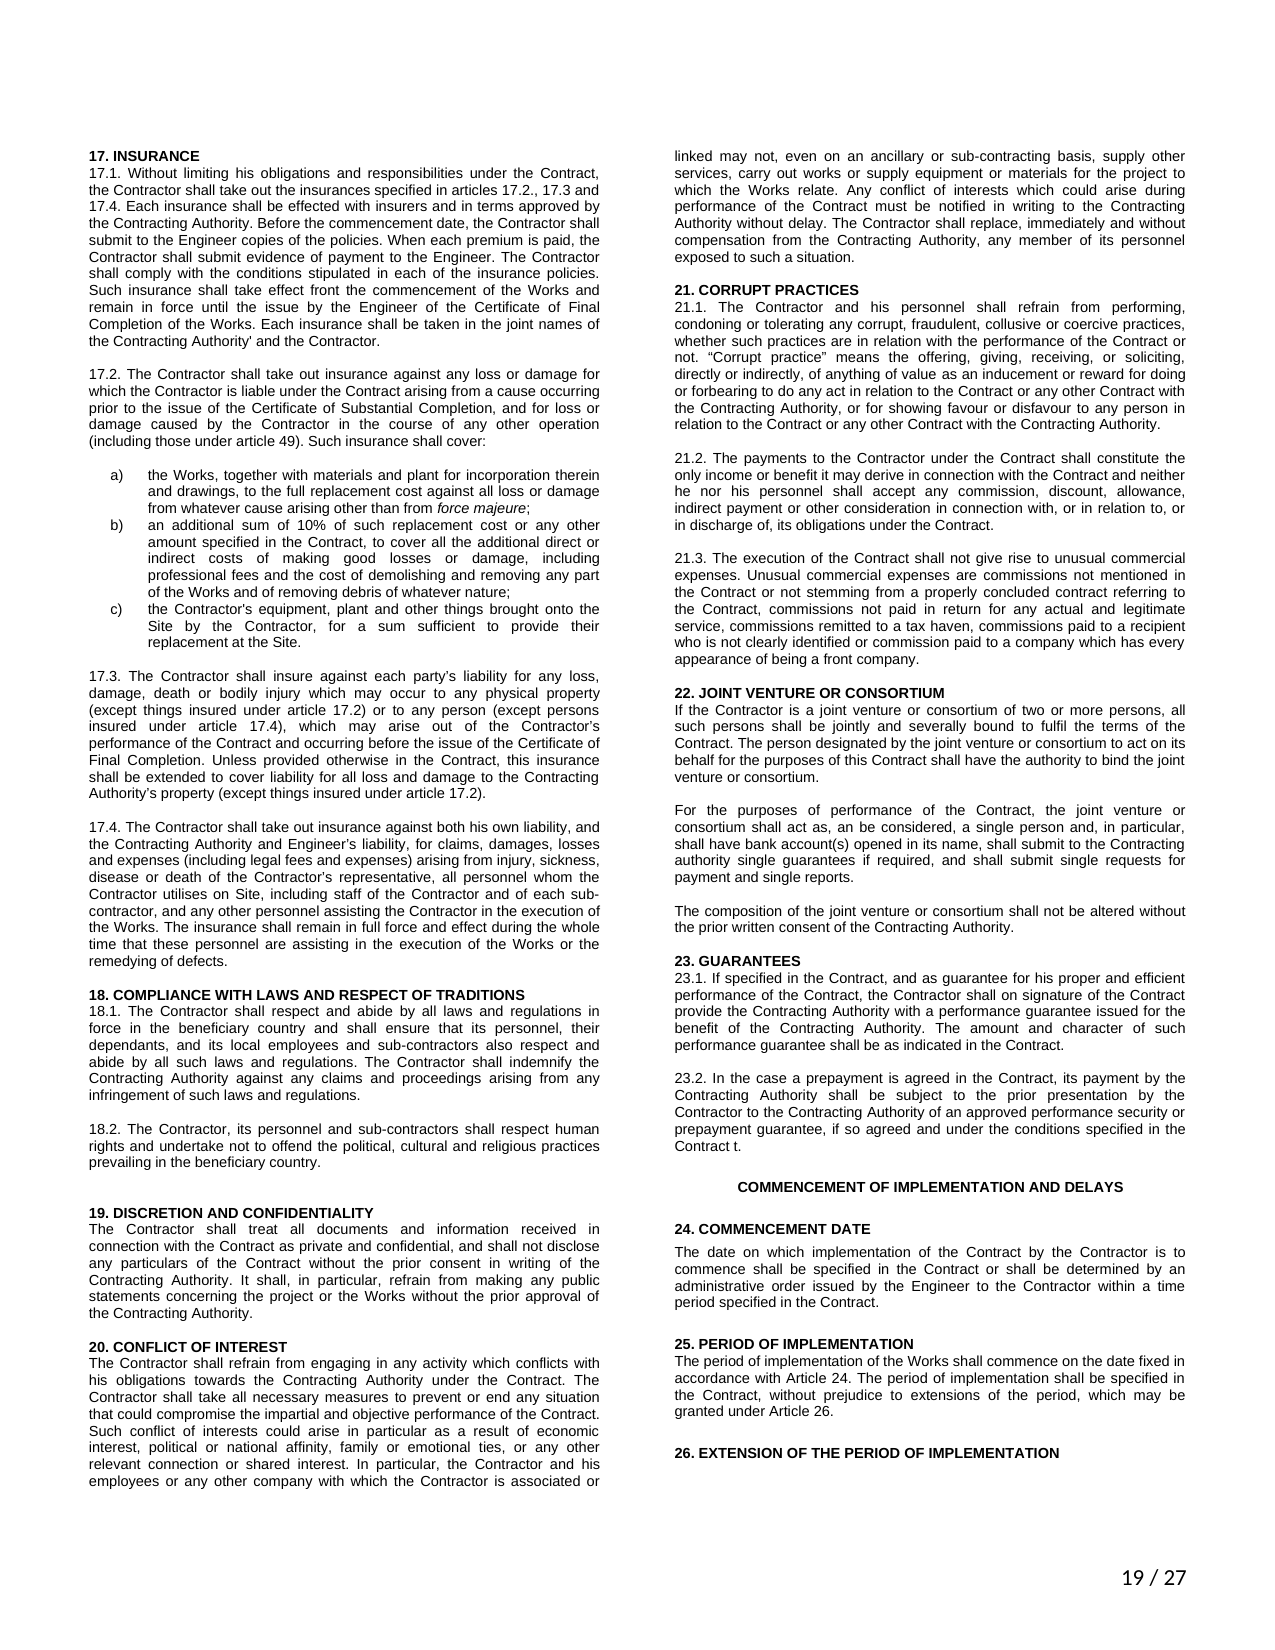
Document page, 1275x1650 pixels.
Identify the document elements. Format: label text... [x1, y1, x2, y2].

text 23. GUARANTEES [674, 953, 1186, 969]
text 17.4. The Contractor shall take out insurance against both his own liability, and the Contracting Authority and Engineer’s liability, for claims, damages, losses and expenses (including legal fees and expenses) arising from injury, sickness, disease or death of the Contractor’s representative, all personnel whom the Contractor utilises on Site, including staff of the Contractor and of each sub-contractor, and any other personnel assisting the Contractor in the execution of the Works. The insurance shall remain in full force and effect during the whole time that these personnel are assisting in the execution of the Works or the remedying of defects. [89, 818, 601, 969]
text The composition of the joint venture or consortium shall not be altered without the prior written consent of the Contracting Authority. [674, 902, 1186, 936]
text 21. CORRUPT PRACTICES [674, 282, 1186, 299]
list the Contractor's equipment, plant and other things brought onto the Site by the Contractor, for a sum sufficient to provide their replacement at the Site. [110, 601, 601, 651]
subtitle 25. PERIOD OF IMPLEMENTATION [674, 1336, 1186, 1353]
text 17.3. The Contractor shall insure against each party’s liability for any loss, damage, death or bodily injury which may occur to any physical property (except things insured under article 17.2) or to any person (except persons insured under article 17.4), which may arise out of the Contractor’s performance of the Contract and occurring before the issue of the Certificate of Final Completion. Unless provided otherwise in the Contract, this insurance shall be extended to cover liability for all loss and damage to the Contracting Authority’s property (except things insured under article 17.2). [89, 668, 601, 802]
subtitle COMMENCEMENT OF IMPLEMENTATION AND DELAYS [674, 1179, 1186, 1196]
text 17.1. Without limiting his obligations and responsibilities under the Contract, the Contractor shall take out the insurances specified in articles 17.2., 17.3 and 17.4. Each insurance shall be effected with insurers and in terms approved by the Contracting Authority. Before the commencement date, the Contractor shall submit to the Engineer copies of the policies. When each premium is paid, the Contractor shall submit evidence of payment to the Engineer. The Contractor shall comply with the conditions stipulated in each of the insurance policies. Such insurance shall take effect front the commencement of the Works and remain in force until the issue by the Engineer of the Certificate of Final Completion of the Works. Each insurance shall be taken in the joint names of the Contracting Authority' and the Contractor. [89, 164, 601, 349]
text For the purposes of performance of the Contract, the joint venture or consortium shall act as, an be considered, a single person and, in particular, shall have bank account(s) opened in its name, shall submit to the Contracting authority single guarantees if required, and shall submit single requests for payment and single reports. [674, 802, 1186, 886]
text If the Contractor is a joint venture or consortium of two or more persons, all such persons shall be jointly and severally bound to fulfil the terms of the Contract. The person designated by the joint venture or consortium to act on its behalf for the purposes of this Contract shall have the authority to bind the joint venture or consortium. [674, 701, 1186, 785]
subtitle 17. INSURANCE [89, 148, 601, 164]
text The Contractor shall treat all documents and information received in connection with the Contract as private and confidential, and shall not disclose any particulars of the Contract without the prior consent in writing of the Contracting Authority. It shall, in particular, refrain from making any public statements concerning the project or the Works without the prior approval of the Contracting Authority. [89, 1221, 601, 1322]
text 18.2. The Contractor, its personnel and sub-contractors shall respect human rights and undertake not to offend the political, cultural and religious practices prevailing in the beneficiary country. [89, 1120, 601, 1171]
text 20. CONFLICT OF INTEREST [89, 1338, 601, 1355]
text The Contractor shall refrain from engaging in any activity which conflicts with his obligations towards the Contracting Authority under the Contract. The Contractor shall take all necessary measures to prevent or end any situation that could compromise the impartial and objective performance of the Contract. Such conflict of interests could arise in particular as a result of economic interest, political or national affinity, family or emotional ties, or any other relevant connection or shared interest. In particular, the Contractor and his employees or any other company with which the Contractor is associated or linked may not, even on an ancillary or sub-contracting basis, supply other services, carry out works or supply equipment or materials for the project to which the Works relate. Any conflict of interests which could arise during performance of the Contract must be notified in writing to the Contracting Authority without delay. The Contractor shall replace, immediately and without compensation from the Contracting Authority, any member of its personnel exposed to such a situation. [89, 1355, 601, 1489]
subtitle 24. COMMENCEMENT DATE [674, 1221, 1186, 1237]
text The period of implementation of the Works shall commence on the date fixed in accordance with Article 24. The period of implementation shall be specified in the Contract, without prejudice to extensions of the period, which may be granted under Article 26. [674, 1353, 1186, 1420]
text 21.3. The execution of the Contract shall not give rise to unusual commercial expenses. Unusual commercial expenses are commissions not mentioned in the Contract or not stemming from a properly concluded contract referring to the Contract, commissions not paid in return for any actual and legitimate service, commissions remitted to a tax haven, commissions paid to a recipient who is not clearly identified or commission paid to a company which has every appearance of being a front company. [674, 550, 1186, 668]
text 17.2. The Contractor shall take out insurance against any loss or damage for which the Contractor is liable under the Contract arising from a cause occurring prior to the issue of the Certificate of Substantial Completion, and for loss or damage caused by the Contractor in the course of any other operation (including those under article 49). Such insurance shall cover: [89, 366, 601, 449]
text 23.2. In the case a prepayment is agreed in the Contract, its payment by the Contracting Authority shall be subject to the prior presentation by the Contractor to the Contracting Authority of an approved performance security or prepayment guarantee, if so agreed and under the conditions specified in the Contract t. [674, 1070, 1186, 1154]
text 19. DISCRETION AND CONFIDENTIALITY [89, 1204, 601, 1221]
text 23.1. If specified in the Contract, and as guarantee for his proper and efficient performance of the Contract, the Contractor shall on signature of the Contract provide the Contracting Authority with a performance guarantee issued for the benefit of the Contracting Authority. The amount and character of such performance guarantee shall be as indicated in the Contract. [674, 969, 1186, 1053]
text 21.2. The payments to the Contractor under the Contract shall constitute the only income or benefit it may derive in connection with the Contract and neither he nor his personnel shall accept any commission, discount, allowance, indirect payment or other consideration in connection with, or in relation to, or in discharge of, its obligations under the Contract. [674, 449, 1186, 533]
subtitle 26. EXTENSION OF THE PERIOD OF IMPLEMENTATION [674, 1445, 1186, 1461]
text 22. JOINT VENTURE OR CONSORTIUM [674, 684, 1186, 701]
text The date on which implementation of the Contract by the Contractor is to commence shall be specified in the Contract or shall be determined by an administrative order issued by the Engineer to the Contractor within a time period specified in the Contract. [674, 1244, 1186, 1311]
list the Works, together with materials and plant for incorporation therein and drawings, to the full replacement cost against all loss or damage from whatever cause arising other than from force majeure; [110, 466, 601, 517]
text 18.1. The Contractor shall respect and abide by all laws and regulations in force in the beneficiary country and shall ensure that its personnel, their dependants, and its local employees and sub-contractors also respect and abide by all such laws and regulations. The Contractor shall indemnify the Contracting Authority against any claims and proceedings arising from any infringement of such laws and regulations. [89, 1003, 601, 1104]
list an additional sum of 10% of such replacement cost or any other amount specified in the Contract, to cover all the additional direct or indirect costs of making good losses or damage, including professional fees and the cost of demolishing and removing any part of the Works and of removing debris of whatever nature; [110, 517, 601, 601]
text 21.1. The Contractor and his personnel shall refrain from performing, condoning or tolerating any corrupt, fraudulent, collusive or coercive practices, whether such practices are in relation with the performance of the Contract or not. “Corrupt practice” means the offering, giving, receiving, or soliciting, directly or indirectly, of anything of value as an inducement or reward for doing or forbearing to do any act in relation to the Contract or any other Contract with the Contracting Authority, or for showing favour or disfavour to any person in relation to the Contract or any other Contract with the Contracting Authority. [674, 299, 1186, 433]
text 18. COMPLIANCE WITH LAWS AND RESPECT OF TRADITIONS [89, 986, 601, 1003]
